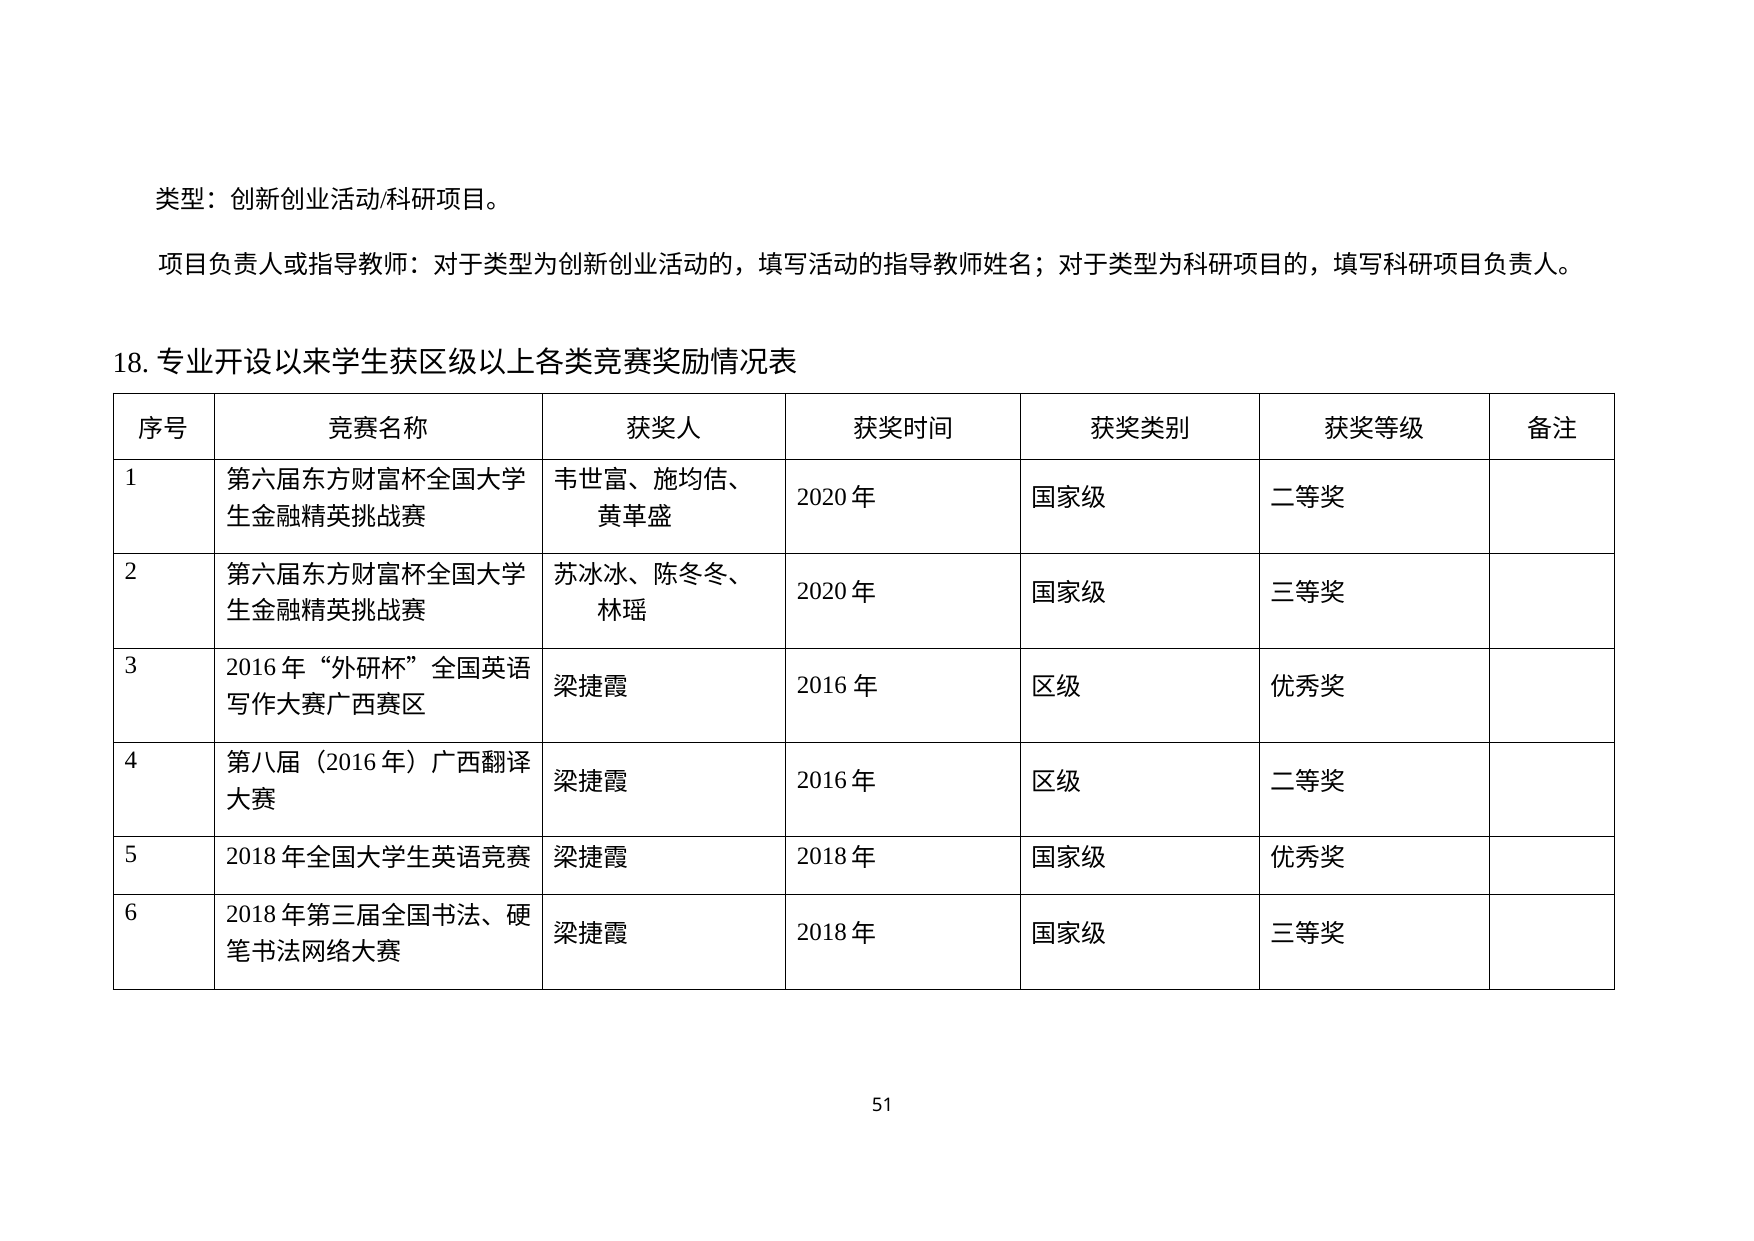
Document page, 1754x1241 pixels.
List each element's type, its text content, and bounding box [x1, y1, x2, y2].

table_cell 2020年 [786, 460, 1020, 553]
table_cell 国家级 [1021, 460, 1259, 553]
table_cell 韦世富、施均佶、 黄革盛 [543, 460, 785, 553]
table_cell 三等奖 [1260, 895, 1489, 989]
table_cell 1 [114, 460, 214, 553]
table_cell 二等奖 [1260, 743, 1489, 836]
table_cell 二等奖 [1260, 460, 1489, 553]
table_cell 4 [114, 743, 214, 836]
table_cell 国家级 [1021, 554, 1259, 647]
table_header 竞赛名称 [215, 394, 542, 459]
table_cell [1490, 837, 1614, 894]
table_cell 梁捷霞 [543, 837, 785, 894]
table_cell 三等奖 [1260, 554, 1489, 647]
table_cell [1490, 743, 1614, 836]
table_cell 区级 [1021, 649, 1259, 742]
table_cell 第六届东方财富杯全国大学生金融精英挑战赛 [215, 460, 542, 553]
table_header 备注 [1490, 394, 1614, 459]
table_header 获奖类别 [1021, 394, 1259, 459]
table_cell 国家级 [1021, 837, 1259, 894]
table_cell 梁捷霞 [543, 743, 785, 836]
table_cell 2 [114, 554, 214, 647]
table_cell [1490, 895, 1614, 989]
table_cell 第八届（2016年）广西翻译大赛 [215, 743, 542, 836]
table_cell 优秀奖 [1260, 837, 1489, 894]
table_cell [1490, 554, 1614, 647]
text 项目负责人或指导教师：对于类型为创新创业活动的，填写活动的指导教师姓名；对于类型为科研项目的，填写科研项目负责人。 [158, 230, 1641, 295]
table_cell 5 [114, 837, 214, 894]
text 18. 专业开设以来学生获区级以上各类竞赛奖励情况表 [112, 328, 1641, 393]
table_cell [1490, 460, 1614, 553]
table_cell 3 [114, 649, 214, 742]
table_cell 优秀奖 [1260, 649, 1489, 742]
table_cell 2018年全国大学生英语竞赛 [215, 837, 542, 894]
table_cell 2018年 [786, 895, 1020, 989]
table_cell 2016 年 [786, 649, 1020, 742]
table_cell 2020年 [786, 554, 1020, 647]
table_header 获奖人 [543, 394, 785, 459]
table_cell 区级 [1021, 743, 1259, 836]
table_cell 梁捷霞 [543, 649, 785, 742]
table_cell 2016年 [786, 743, 1020, 836]
table_cell 苏冰冰、陈冬冬、 林瑶 [543, 554, 785, 647]
table_cell 梁捷霞 [543, 895, 785, 989]
table_cell 第六届东方财富杯全国大学生金融精英挑战赛 [215, 554, 542, 647]
table_cell [1490, 649, 1614, 742]
text 类型：创新创业活动/科研项目。 [112, 165, 1641, 230]
table_cell 6 [114, 895, 214, 989]
table_cell 国家级 [1021, 895, 1259, 989]
table_header 序号 [114, 394, 214, 459]
table_cell 2016年“外研杯”全国英语写作大赛广西赛区 [215, 649, 542, 742]
table_cell 2018年第三届全国书法、硬笔书法网络大赛 [215, 895, 542, 989]
table_header 获奖时间 [786, 394, 1020, 459]
table_header 获奖等级 [1260, 394, 1489, 459]
table_cell 2018年 [786, 837, 1020, 894]
